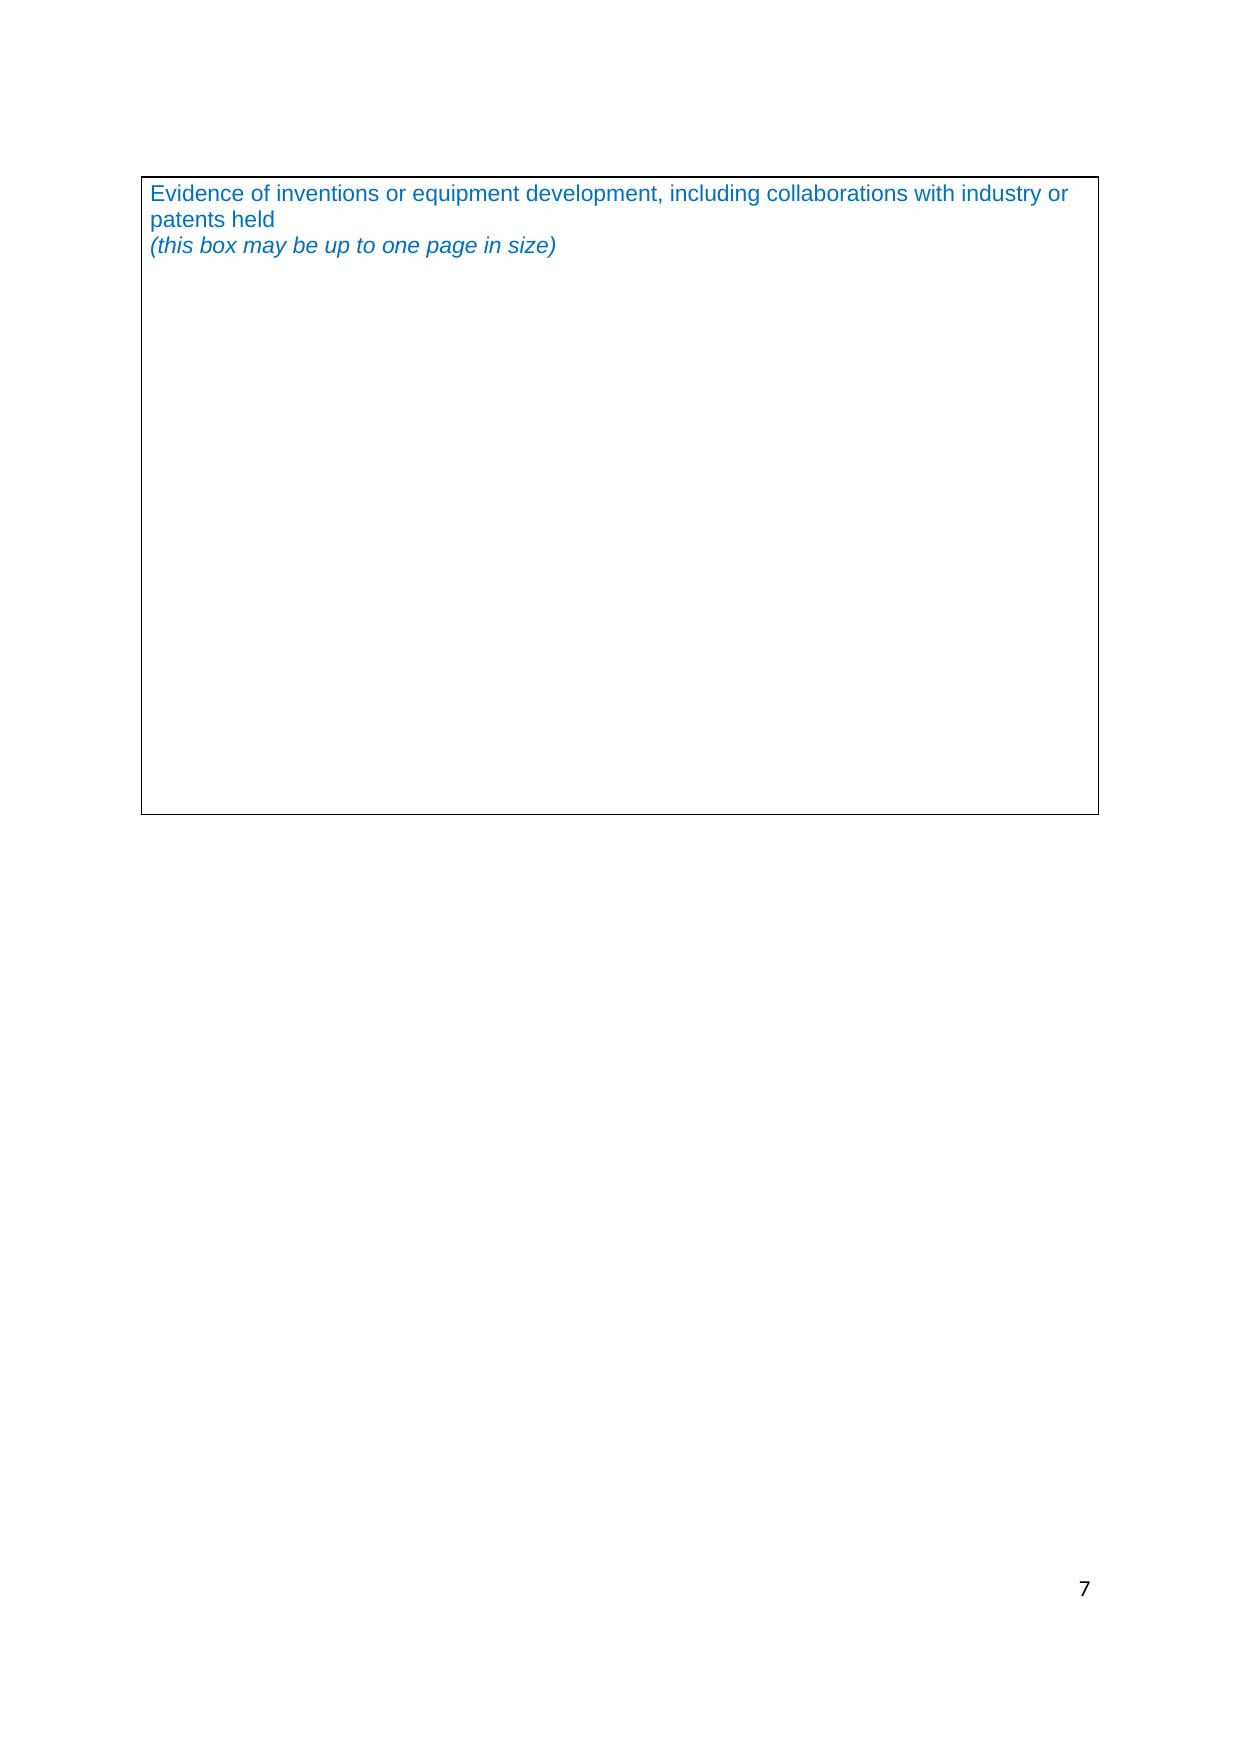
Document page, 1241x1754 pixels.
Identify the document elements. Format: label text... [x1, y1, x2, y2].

list (this box may be up to one page in size) [150, 232, 1090, 258]
list Evidence of inventions or equipment development, including collaborations with industry or patents held [142, 178, 1098, 232]
